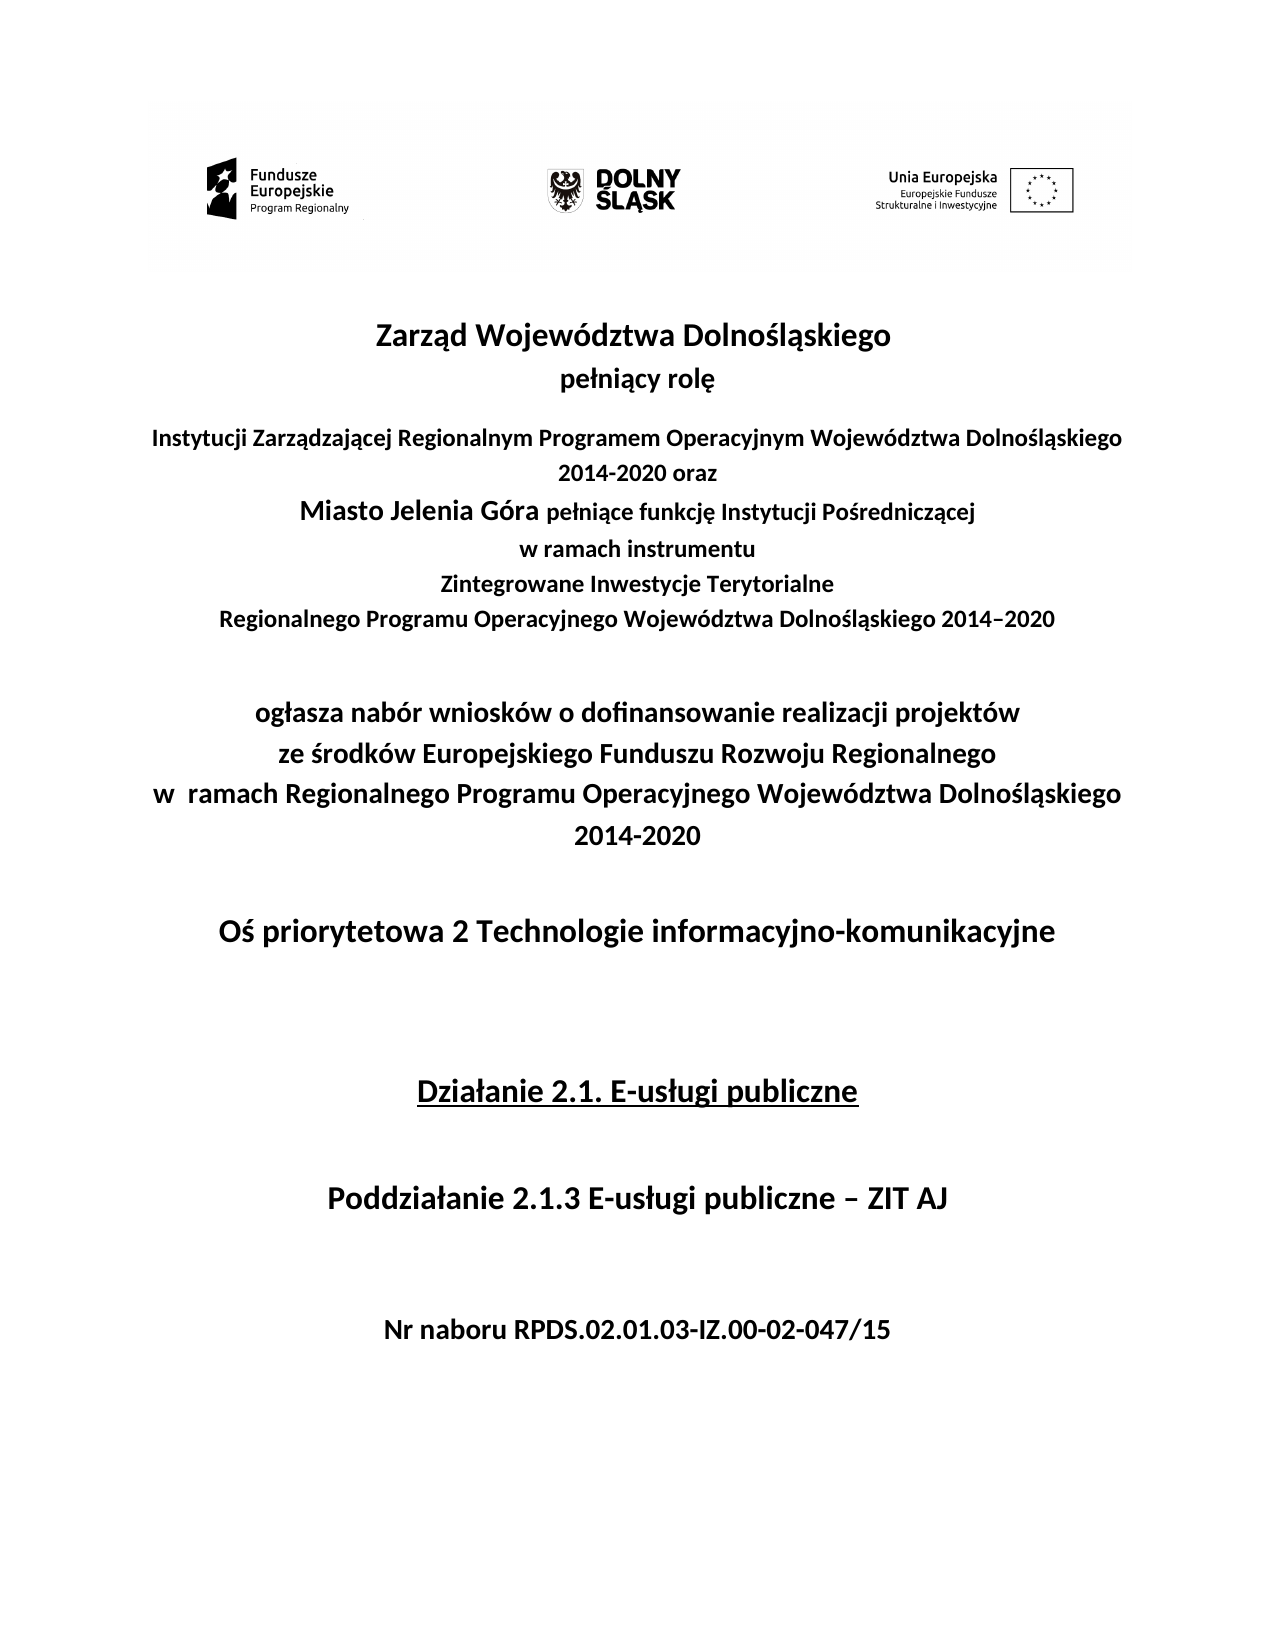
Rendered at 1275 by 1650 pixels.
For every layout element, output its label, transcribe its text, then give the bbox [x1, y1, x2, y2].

text ze środków Europejskiego Funduszu Rozwoju Regionalnego [148, 735, 1127, 770]
text w ramach instrumentu [148, 533, 1127, 563]
text Regionalnego Programu Operacyjnego Województwa Dolnośląskiego 2014–2020 [148, 603, 1127, 633]
text Oś priorytetowa 2 Technologie informacyjno-komunikacyjne [148, 911, 1127, 951]
text Nr naboru RPDS.02.01.03-IZ.00-02-047/15 [148, 1311, 1127, 1347]
text ogłasza nabór wniosków o dofinansowanie realizacji projektów [148, 694, 1127, 729]
text Zintegrowane Inwestycje Terytorialne [148, 568, 1127, 598]
picture [147, 101, 1133, 272]
text Miasto Jelenia Góra pełniące funkcję Instytucji Pośredniczącej [148, 492, 1127, 528]
text Instytucji Zarządzającej Regionalnym Programem Operacyjnym Województwa Dolnośląskiego 2014-2020 oraz [148, 422, 1127, 487]
text Działanie 2.1. E-usługi publiczne [148, 1070, 1127, 1111]
text w ramach Regionalnego Programu Operacyjnego Województwa Dolnośląskiego 2014-2020 [148, 776, 1127, 852]
text Poddziałanie 2.1.3 E-usługi publiczne – ZIT AJ [148, 1177, 1127, 1217]
text Zarząd Województwa Dolnośląskiego pełniący rolę [148, 314, 1127, 396]
